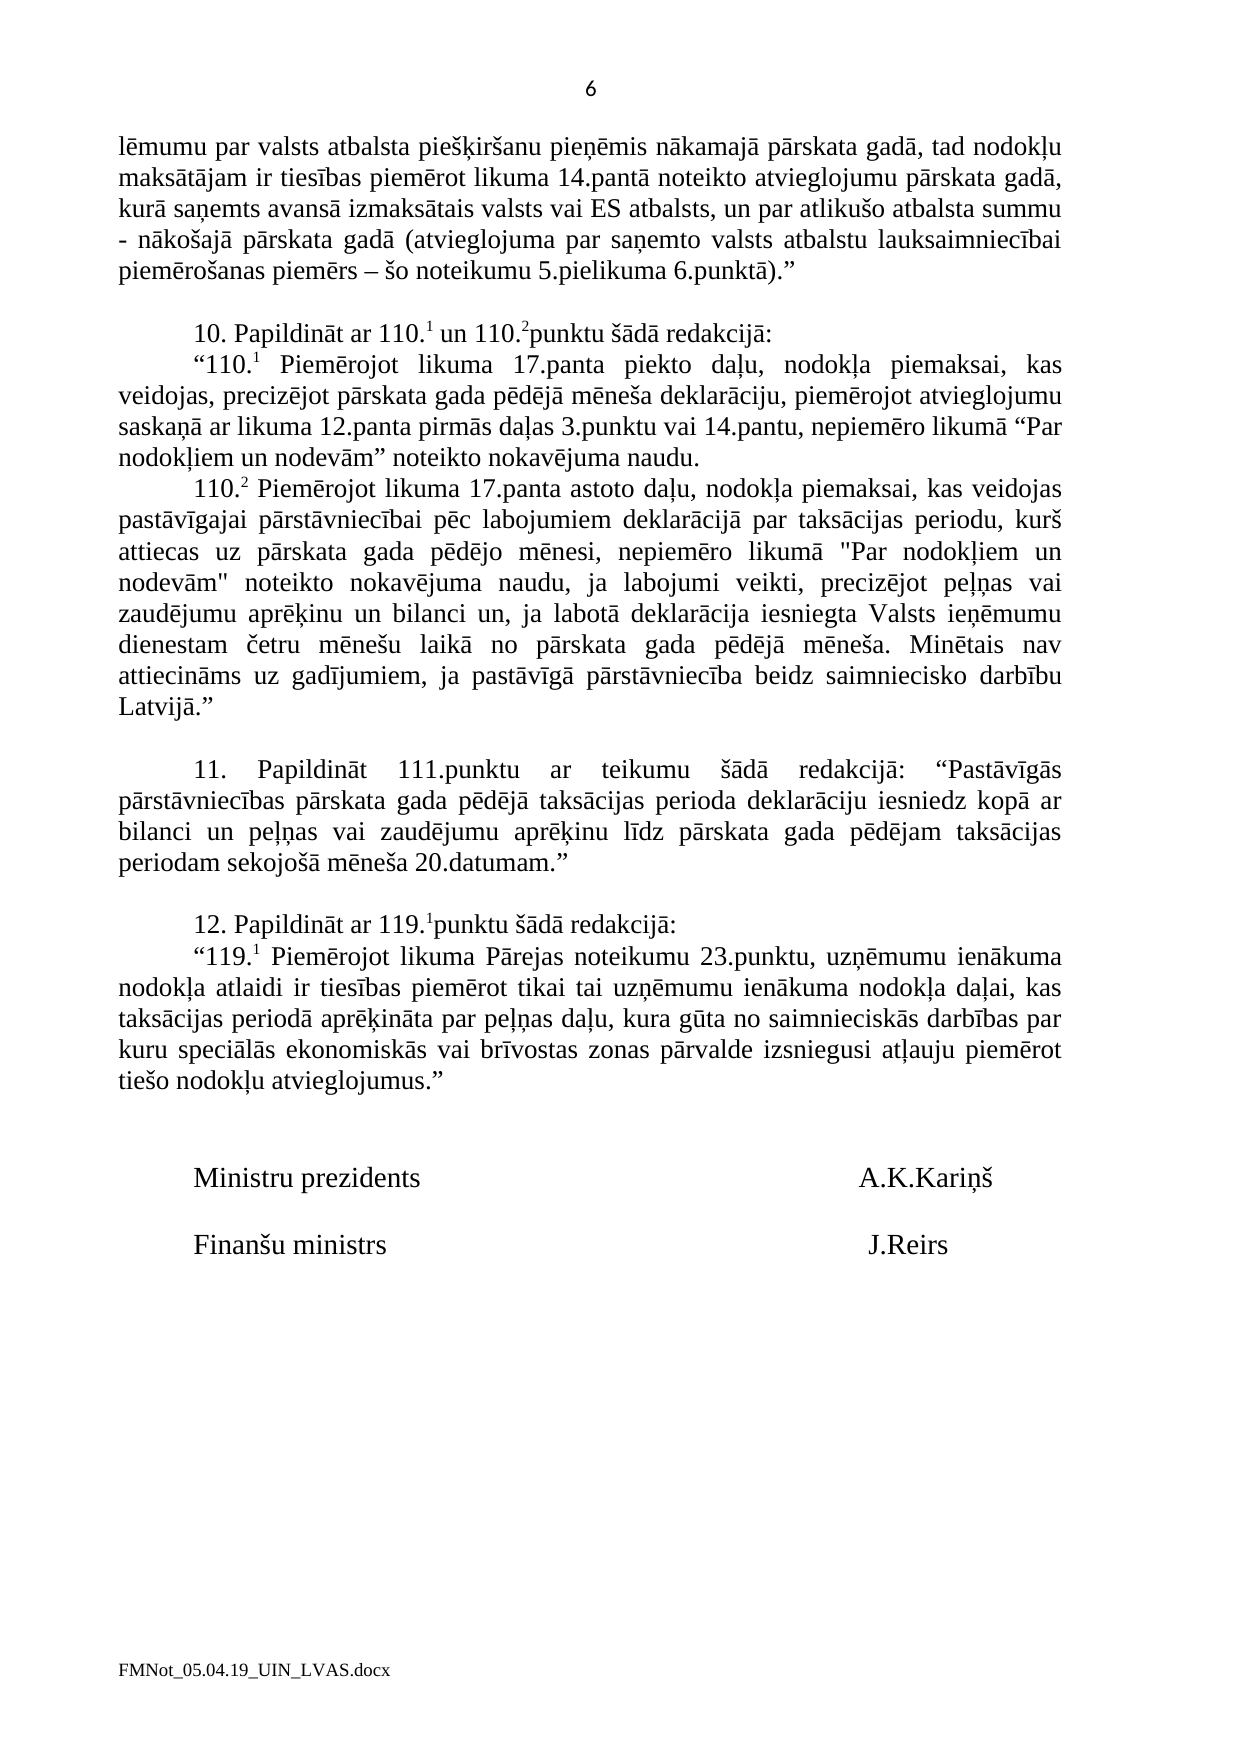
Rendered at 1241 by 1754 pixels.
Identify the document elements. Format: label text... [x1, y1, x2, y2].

text “119.1 Piemērojot likuma Pārejas noteikumu 23.punktu, uzņēmumu ienākuma nodokļa atlaidi ir tiesības piemērot tikai tai uzņēmumu ienākuma nodokļa daļai, kas taksācijas periodā aprēķināta par peļņas daļu, kura gūta no saimnieciskās darbības par kuru speciālās ekonomiskās vai brīvostas zonas pārvalde izsniegusi atļauju piemērot tiešo nodokļu atvieglojumus.” [118, 940, 1063, 1095]
text 110.2 Piemērojot likuma 17.panta astoto daļu, nodokļa piemaksai, kas veidojas pastāvīgajai pārstāvniecībai pēc labojumiem deklarācijā par taksācijas periodu, kurš attiecas uz pārskata gada pēdējo mēnesi, nepiemēro likumā "Par nodokļiem un nodevām" noteikto nokavējuma naudu, ja labojumi veikti, precizējot peļņas vai zaudējumu aprēķinu un bilanci un, ja labotā deklarācija iesniegta Valsts ieņēmumu dienestam četru mēnešu laikā no pārskata gada pēdējā mēneša. Minētais nav attiecināms uz gadījumiem, ja pastāvīgā pārstāvniecība beidz saimniecisko darbību Latvijā.” [118, 472, 1063, 722]
text 10. Papildināt ar 110.1 un 110.2punktu šādā redakcijā: [118, 317, 1063, 348]
text 11. Papildināt 111.punktu ar teikumu šādā redakcijā: “Pastāvīgās pārstāvniecības pārskata gada pēdējā taksācijas perioda deklarāciju iesniedz kopā ar bilanci un peļņas vai zaudējumu aprēķinu līdz pārskata gada pēdējam taksācijas periodam sekojošā mēneša 20.datumam.” [118, 753, 1063, 877]
text Finanšu ministrs J.Reirs [118, 1227, 1063, 1261]
text 12. Papildināt ar 119.1punktu šādā redakcijā: [118, 908, 1063, 940]
text Ministru prezidents A.K.Kariņš [118, 1160, 1063, 1194]
text “110.1 Piemērojot likuma 17.panta piekto daļu, nodokļa piemaksai, kas veidojas, precizējot pārskata gada pēdējā mēneša deklarāciju, piemērojot atvieglojumu saskaņā ar likuma 12.panta pirmās daļas 3.punktu vai 14.pantu, nepiemēro likumā “Par nodokļiem un nodevām” noteikto nokavējuma naudu. [118, 348, 1063, 472]
